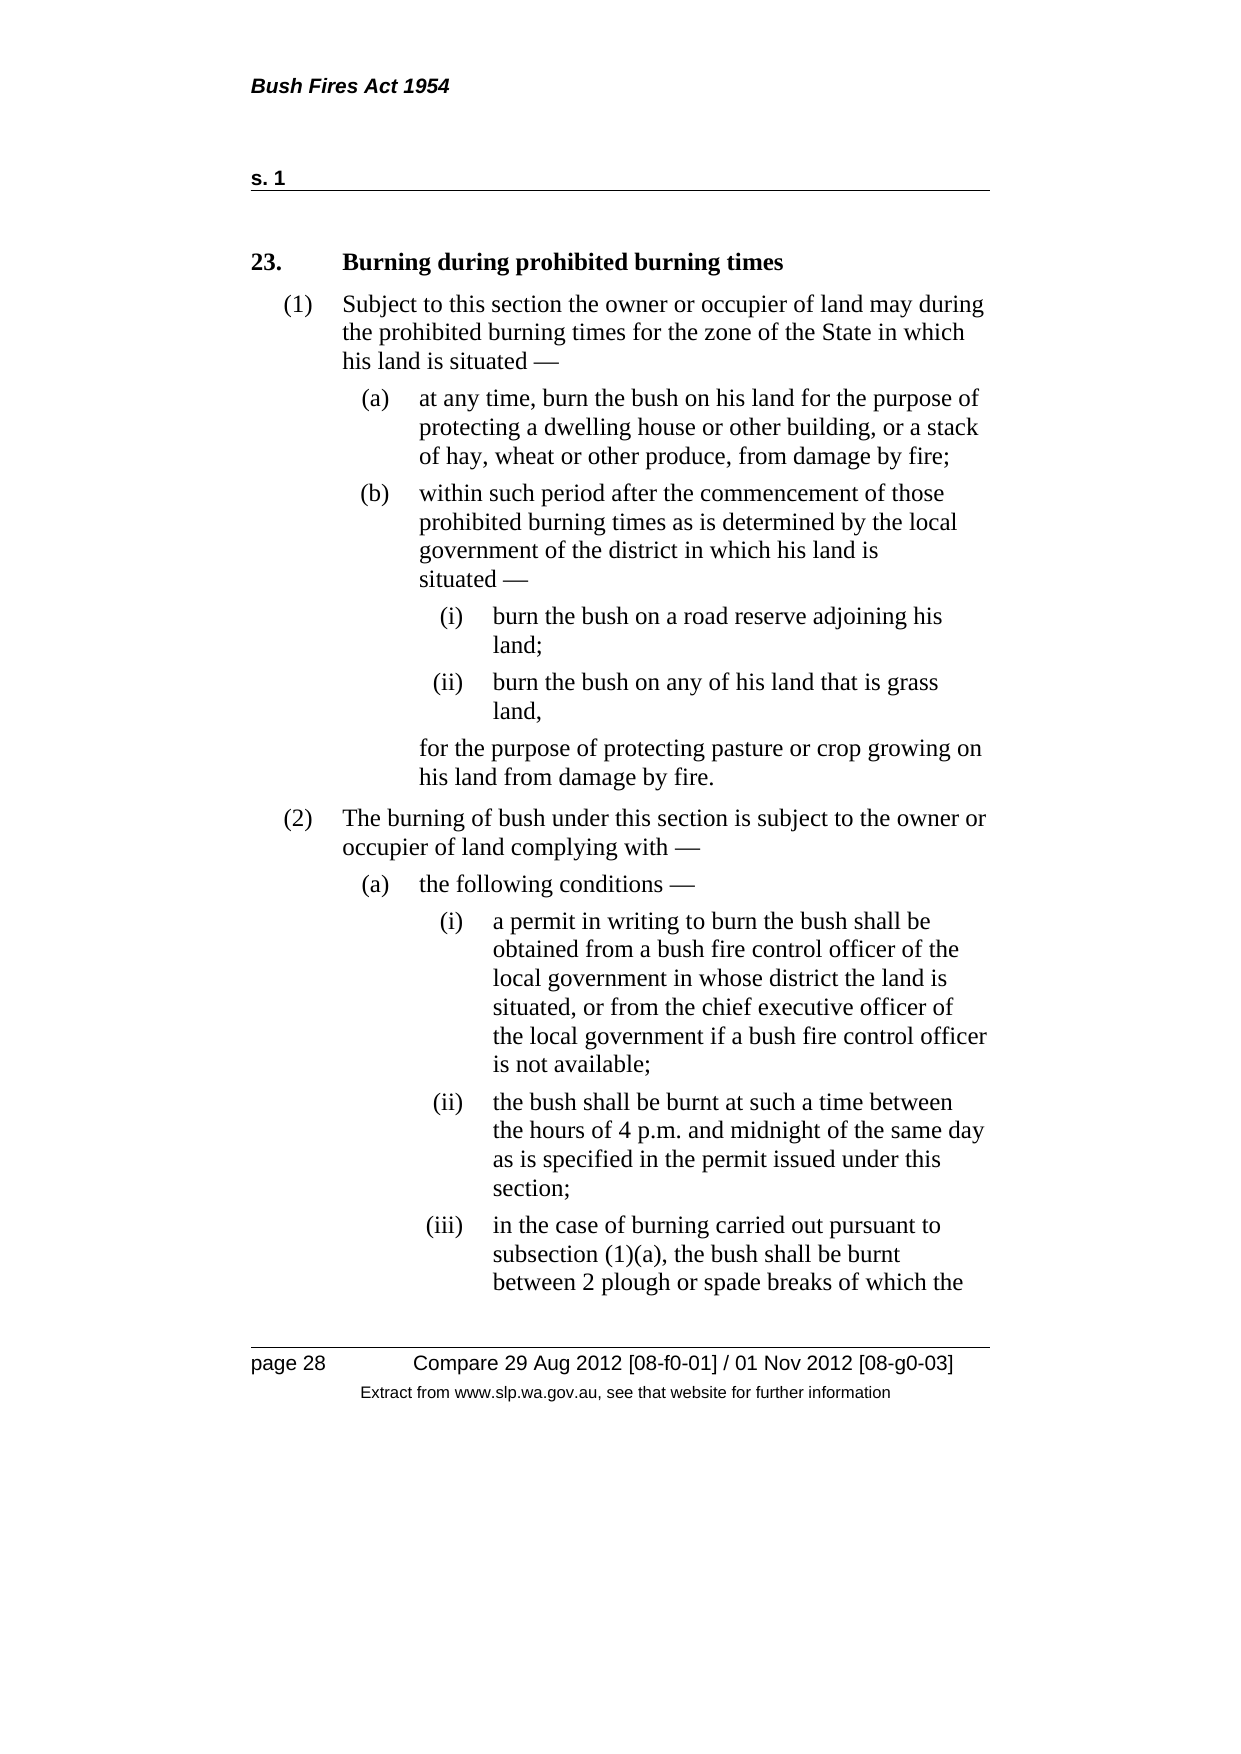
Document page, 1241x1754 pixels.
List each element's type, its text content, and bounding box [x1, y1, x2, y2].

text (ii) the bush shall be burnt at such a time between the hours of 4 p.m. and midnight of the same day as is specified in the permit issued under this section; [251, 1087, 990, 1202]
text (b) within such period after the commencement of those prohibited burning times as is determined by the local government of the district in which his land is situated — [251, 478, 990, 593]
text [251, 1210, 990, 1296]
text (a) at any time, burn the bush on his land for the purpose of protecting a dwelling house or other building, or a stack of hay, wheat or other produce, from damage by fire; [251, 383, 990, 469]
text (i) burn the bush on a road reserve adjoining his land; [251, 601, 990, 659]
text (i) a permit in writing to burn the bush shall be obtained from a bush fire control officer of the local government in whose district the land is situated, or from the chief executive officer of the local government if a bush fire control officer is not available; [251, 906, 990, 1078]
text (1) Subject to this section the owner or occupier of land may during the prohibited burning times for the zone of the State in which his land is situated — [251, 289, 990, 375]
text for the purpose of protecting pasture or crop growing on his land from damage by fire. [251, 733, 990, 790]
text (2) The burning of bush under this section is subject to the owner or occupier of land complying with — [251, 803, 990, 860]
text (ii) burn the bush on any of his land that is grass land, [251, 667, 990, 724]
subtitle 23. Burning during prohibited burning times [251, 247, 990, 276]
text (a) the following conditions — [251, 869, 990, 897]
